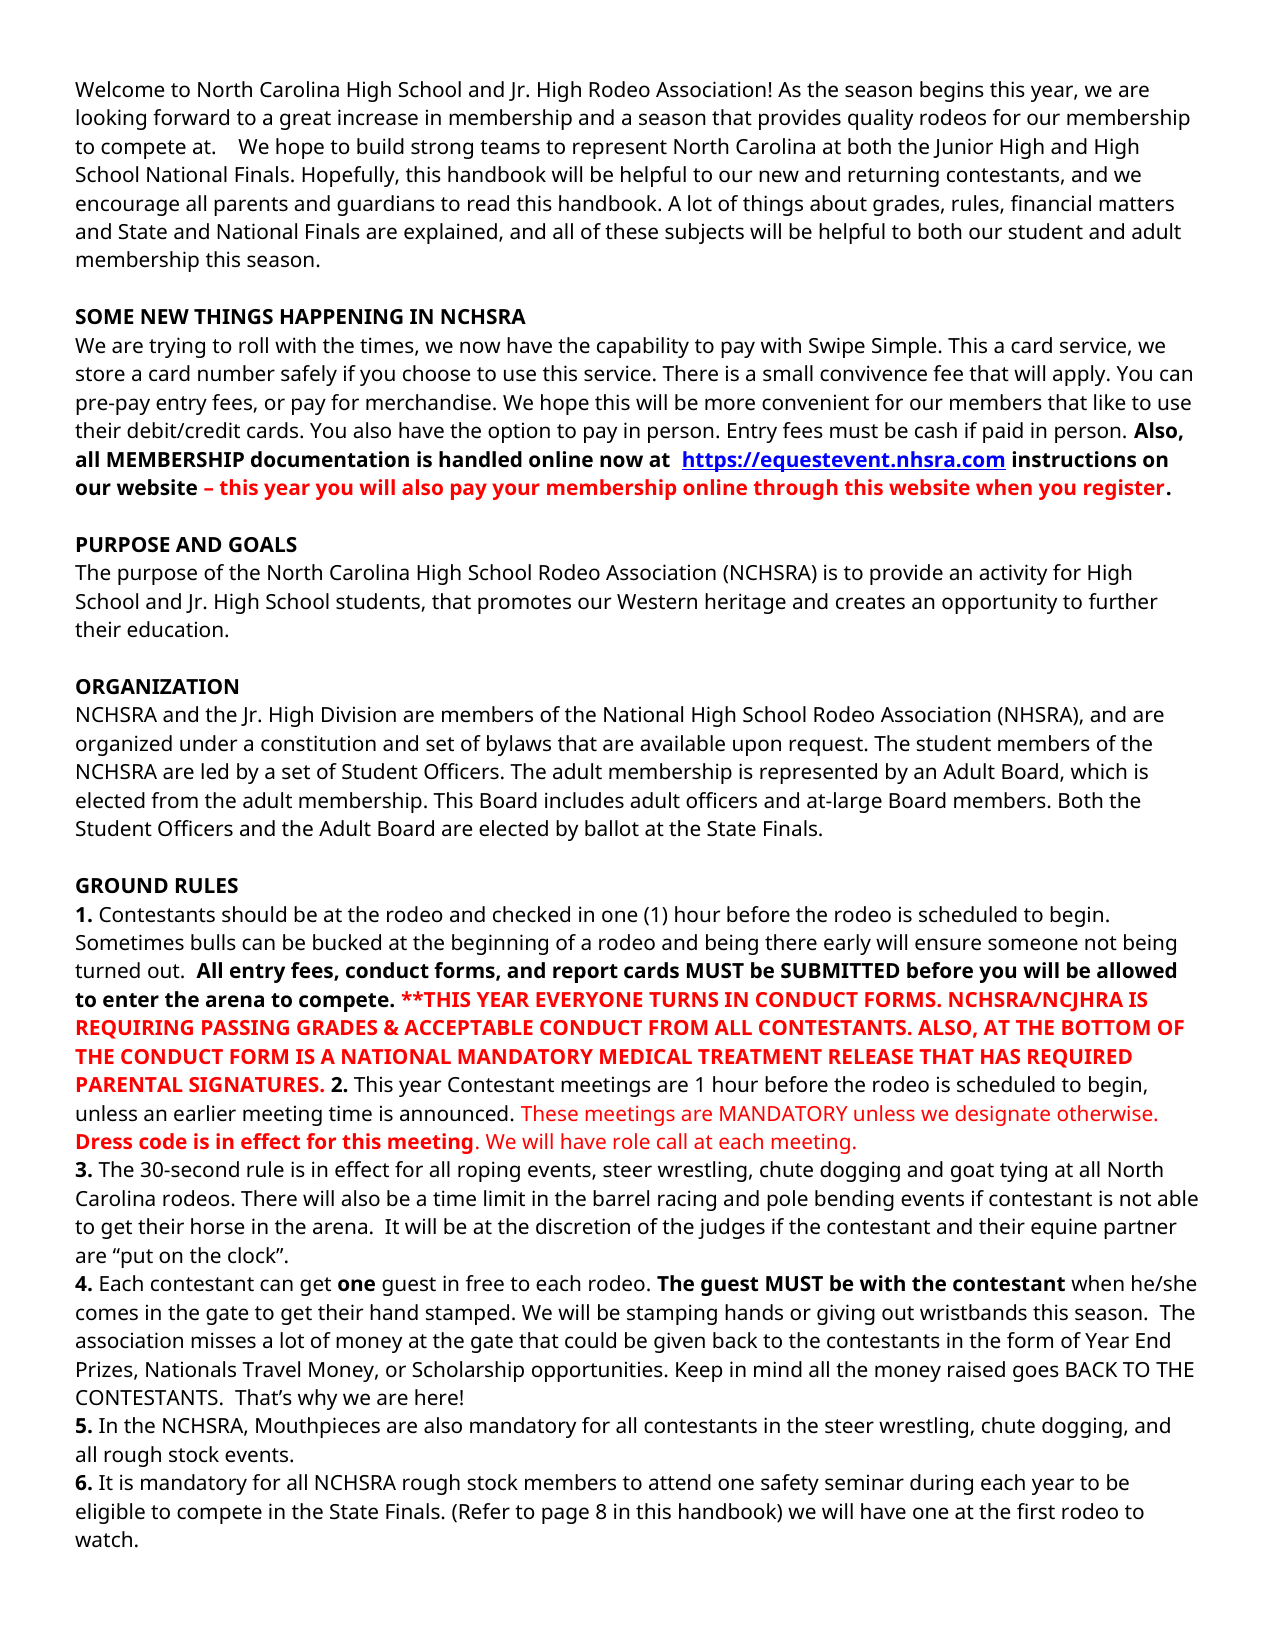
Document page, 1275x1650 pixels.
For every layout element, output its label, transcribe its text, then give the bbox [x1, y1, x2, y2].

text NCHSRA and the Jr. High Division are members of the National High School Rodeo Association (NHSRA), and are organized under a constitution and set of bylaws that are available upon request. The student members of the NCHSRA are led by a set of Student Officers. The adult membership is represented by an Adult Board, which is elected from the adult membership. This Board includes adult officers and at-large Board members. Both the Student Officers and the Adult Board are elected by ballot at the State Finals. [75, 701, 1200, 843]
text We are trying to roll with the times, we now have the capability to pay with Swipe Simple. This a card service, we store a card number safely if you choose to use this service. There is a small convivence fee that will apply. You can pre-pay entry fees, or pay for merchandise. We hope this will be more convenient for our members that like to use their debit/credit cards. You also have the option to pay in person. Entry fees must be cash if paid in person. Also, all MEMBERSHIP documentation is handled online now at https://equestevent.nhsra.com instructions on our website – this year you will also pay your membership online through this website when you register. [75, 331, 1200, 502]
text 1. Contestants should be at the rodeo and checked in one (1) hour before the rodeo is scheduled to begin. Sometimes bulls can be bucked at the beginning of a rodeo and being there early will ensure someone not being turned out. All entry fees, conduct forms, and report cards MUST be SUBMITTED before you will be allowed to enter the arena to compete. **THIS YEAR EVERYONE TURNS IN CONDUCT FORMS. NCHSRA/NCJHRA IS REQUIRING PASSING GRADES & ACCEPTABLE CONDUCT FROM ALL CONTESTANTS. ALSO, AT THE BOTTOM OF THE CONDUCT FORM IS A NATIONAL MANDATORY MEDICAL TREATMENT RELEASE THAT HAS REQUIRED PARENTAL SIGNATURES. 2. This year Contestant meetings are 1 hour before the rodeo is scheduled to begin, unless an earlier meeting time is announced. These meetings are MANDATORY unless we designate otherwise. Dress code is in effect for this meeting. We will have role call at each meeting. [75, 900, 1200, 1156]
text Welcome to North Carolina High School and Jr. High Rodeo Association! As the season begins this year, we are looking forward to a great increase in membership and a season that provides quality rodeos for our membership to compete at. We hope to build strong teams to represent North Carolina at both the Junior High and High School National Finals. Hopefully, this handbook will be helpful to our new and returning contestants, and we encourage all parents and guardians to read this handbook. A lot of things about grades, rules, financial matters and State and National Finals are explained, and all of these subjects will be helpful to both our student and adult membership this season. [75, 75, 1200, 274]
text 3. The 30-second rule is in effect for all roping events, steer wrestling, chute dogging and goat tying at all North Carolina rodeos. There will also be a time limit in the barrel racing and pole bending events if contestant is not able to get their horse in the arena. It will be at the discretion of the judges if the contestant and their equine partner are “put on the clock”. [75, 1156, 1200, 1269]
text 6. It is mandatory for all NCHSRA rough stock members to attend one safety seminar during each year to be eligible to compete in the State Finals. (Refer to page 8 in this handbook) we will have one at the first rodeo to watch. [75, 1468, 1200, 1554]
text GROUND RULES [75, 871, 1200, 900]
text 4. Each contestant can get one guest in free to each rodeo. The guest MUST be with the contestant when he/she comes in the gate to get their hand stamped. We will be stamping hands or giving out wristbands this season. The association misses a lot of money at the gate that could be given back to the contestants in the form of Year End Prizes, Nationals Travel Money, or Scholarship opportunities. Keep in mind all the money raised goes BACK TO THE CONTESTANTS. That’s why we are here! [75, 1269, 1200, 1412]
text SOME NEW THINGS HAPPENING IN NCHSRA [75, 302, 1200, 331]
text 5. In the NCHSRA, Mouthpieces are also mandatory for all contestants in the steer wrestling, chute dogging, and all rough stock events. [75, 1412, 1200, 1468]
text ORGANIZATION [75, 672, 1200, 701]
text PURPOSE AND GOALS [75, 530, 1200, 558]
text The purpose of the North Carolina High School Rodeo Association (NCHSRA) is to provide an activity for High School and Jr. High School students, that promotes our Western heritage and creates an opportunity to further their education. [75, 558, 1200, 644]
